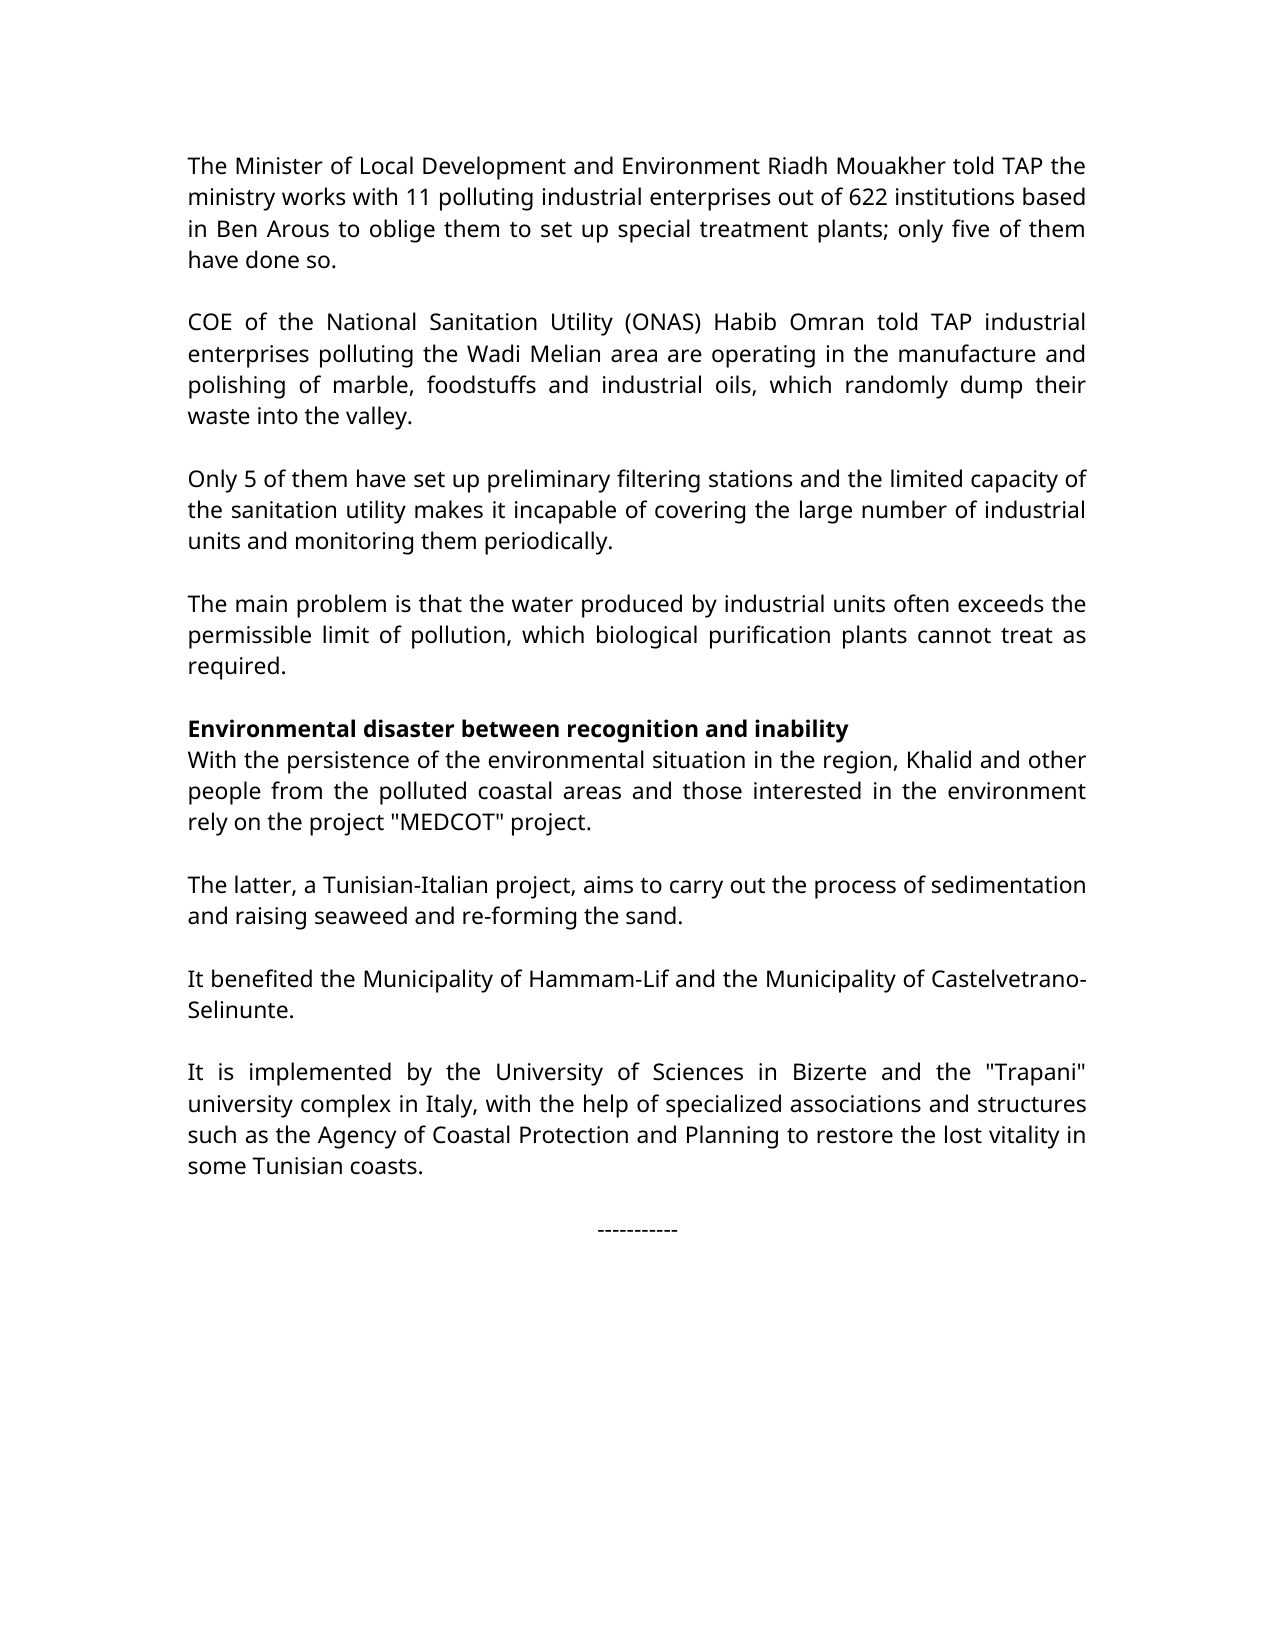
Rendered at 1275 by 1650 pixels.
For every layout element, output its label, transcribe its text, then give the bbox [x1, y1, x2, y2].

text The Minister of Local Development and Environment Riadh Mouakher told TAP the ministry works with 11 polluting industrial enterprises out of 622 institutions based in Ben Arous to oblige them to set up special treatment plants; only five of them have done so. [187, 150, 1087, 275]
text With the persistence of the environmental situation in the region, Khalid and other people from the polluted coastal areas and those interested in the environment rely on the project "MEDCOT" project. [187, 744, 1087, 837]
text The main problem is that the water produced by industrial units often exceeds the permissible limit of pollution, which biological purification plants cannot treat as required. [187, 587, 1087, 681]
text Only 5 of them have set up preliminary filtering stations and the limited capacity of the sanitation utility makes it incapable of covering the large number of industrial units and monitoring them periodically. [187, 462, 1087, 556]
text ----------- [187, 1212, 1087, 1244]
text It is implemented by the University of Sciences in Bizerte and the "Trapani" university complex in Italy, with the help of specialized associations and structures such as the Agency of Coastal Protection and Planning to restore the lost vitality in some Tunisian coasts. [187, 1056, 1087, 1181]
text Environmental disaster between recognition and inability [187, 712, 1087, 744]
text COE of the National Sanitation Utility (ONAS) Habib Omran told TAP industrial enterprises polluting the Wadi Melian area are operating in the manufacture and polishing of marble, foodstuffs and industrial oils, which randomly dump their waste into the valley. [187, 306, 1087, 431]
text It benefited the Municipality of Hammam-Lif and the Municipality of Castelvetrano-Selinunte. [187, 962, 1087, 1025]
text The latter, a Tunisian-Italian project, aims to carry out the process of sedimentation and raising seaweed and re-forming the sand. [187, 869, 1087, 931]
